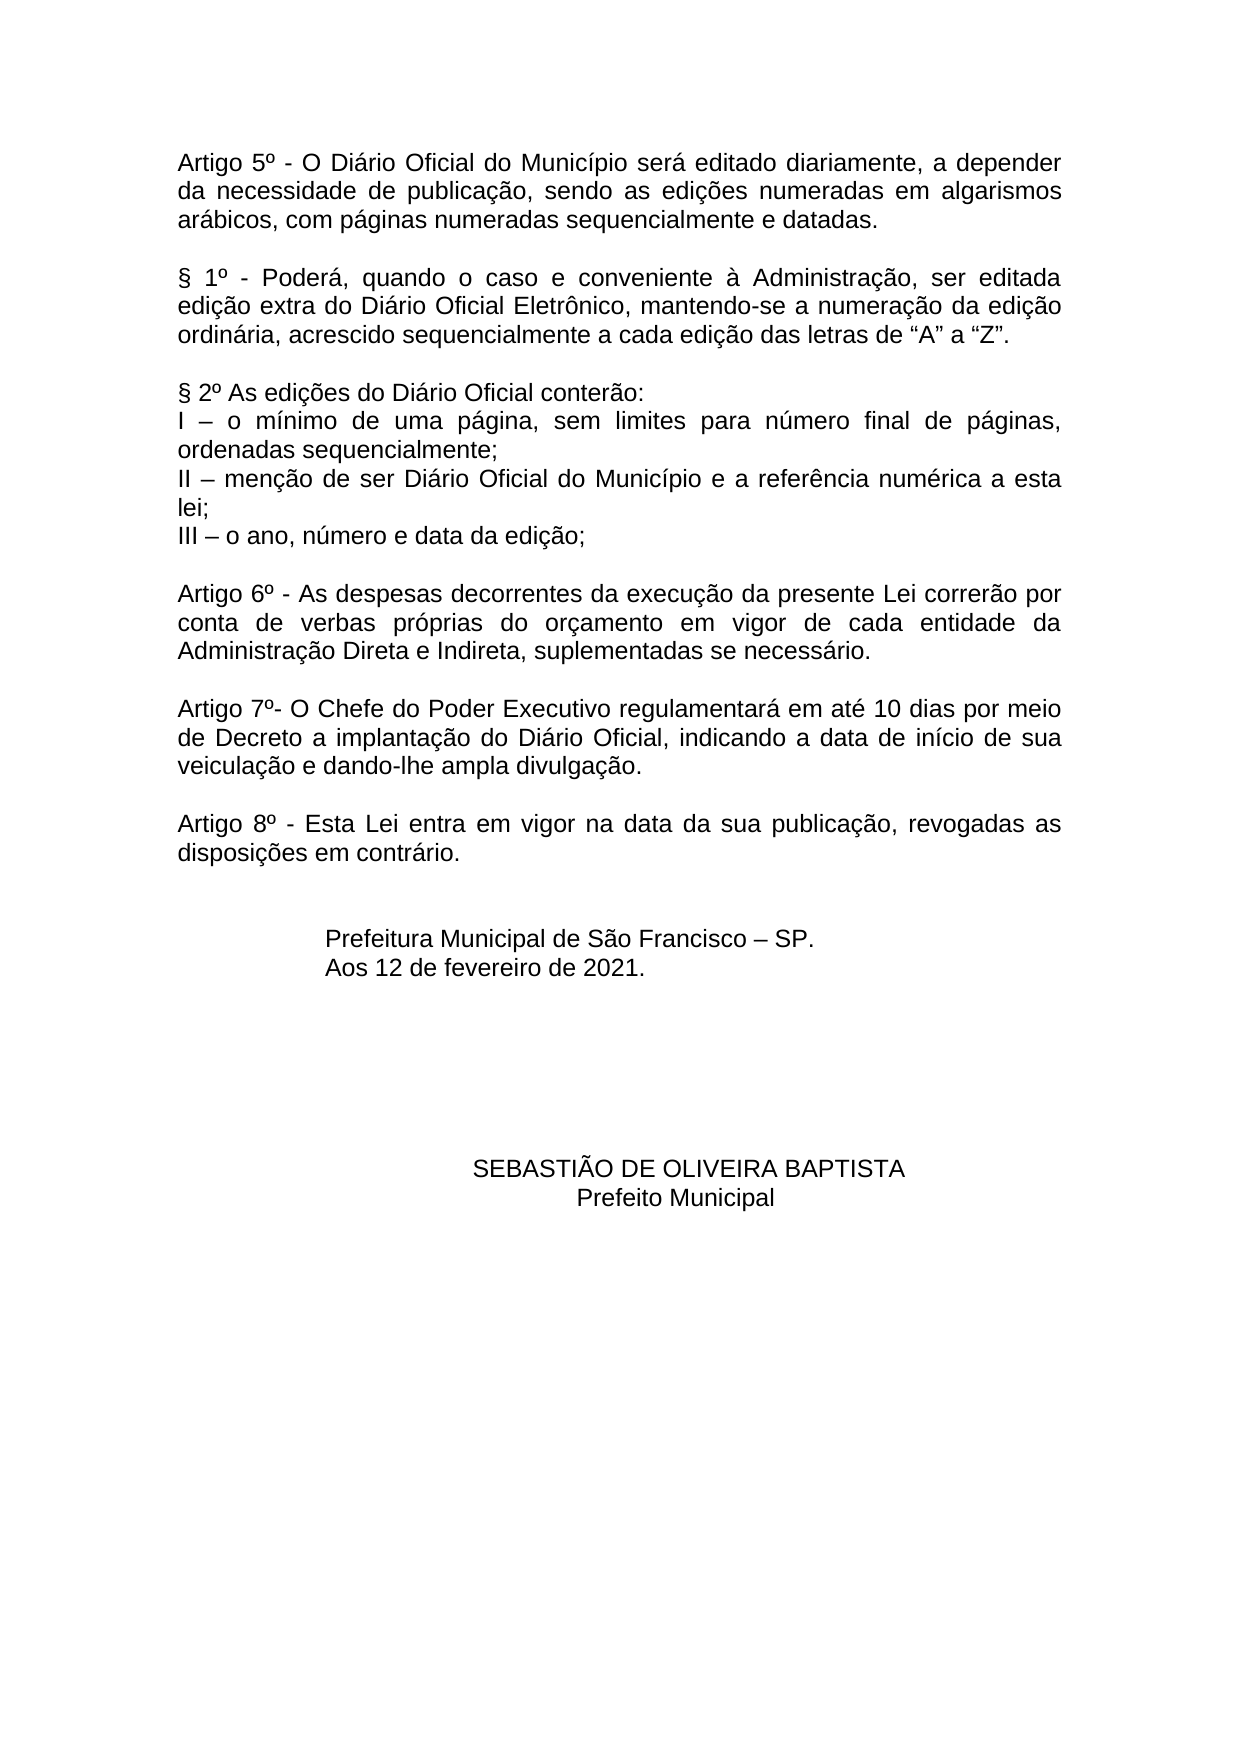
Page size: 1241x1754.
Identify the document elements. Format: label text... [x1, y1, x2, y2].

text I – o mínimo de uma página, sem limites para número final de páginas, ordenadas sequencialmente; [177, 406, 1063, 464]
text Aos 12 de fevereiro de 2021. [177, 953, 1063, 981]
text Prefeitura Municipal de São Francisco – SP. [177, 924, 1063, 953]
text Artigo 5º - O Diário Oficial do Município será editado diariamente, a depender da necessidade de publicação, sendo as edições numeradas em algarismos arábicos, com páginas numeradas sequencialmente e datadas. [177, 148, 1063, 234]
text § 1º - Poderá, quando o caso e conveniente à Administração, ser editada edição extra do Diário Oficial Eletrônico, mantendo-se a numeração da edição ordinária, acrescido sequencialmente a cada edição das letras de “A” a “Z”. [177, 263, 1063, 349]
text III – o ano, número e data da edição; [177, 521, 1063, 550]
text Artigo 6º - As despesas decorrentes da execução da presente Lei correrão por conta de verbas próprias do orçamento em vigor de cada entidade da Administração Direta e Indireta, suplementadas se necessário. [177, 579, 1063, 665]
text § 2º As edições do Diário Oficial conterão: [177, 378, 1063, 406]
text Artigo 8º - Esta Lei entra em vigor na data da sua publicação, revogadas as disposições em contrário. [177, 809, 1063, 866]
text Artigo 7º- O Chefe do Poder Executivo regulamentará em até 10 dias por meio de Decreto a implantação do Diário Oficial, indicando a data de início de sua veiculação e dando-lhe ampla divulgação. [177, 694, 1063, 780]
text II – menção de ser Diário Oficial do Município e a referência numérica a esta lei; [177, 464, 1063, 521]
text SEBASTIÃO DE OLIVEIRA BAPTISTA [177, 1154, 1063, 1183]
text Prefeito Municipal [177, 1183, 1063, 1211]
